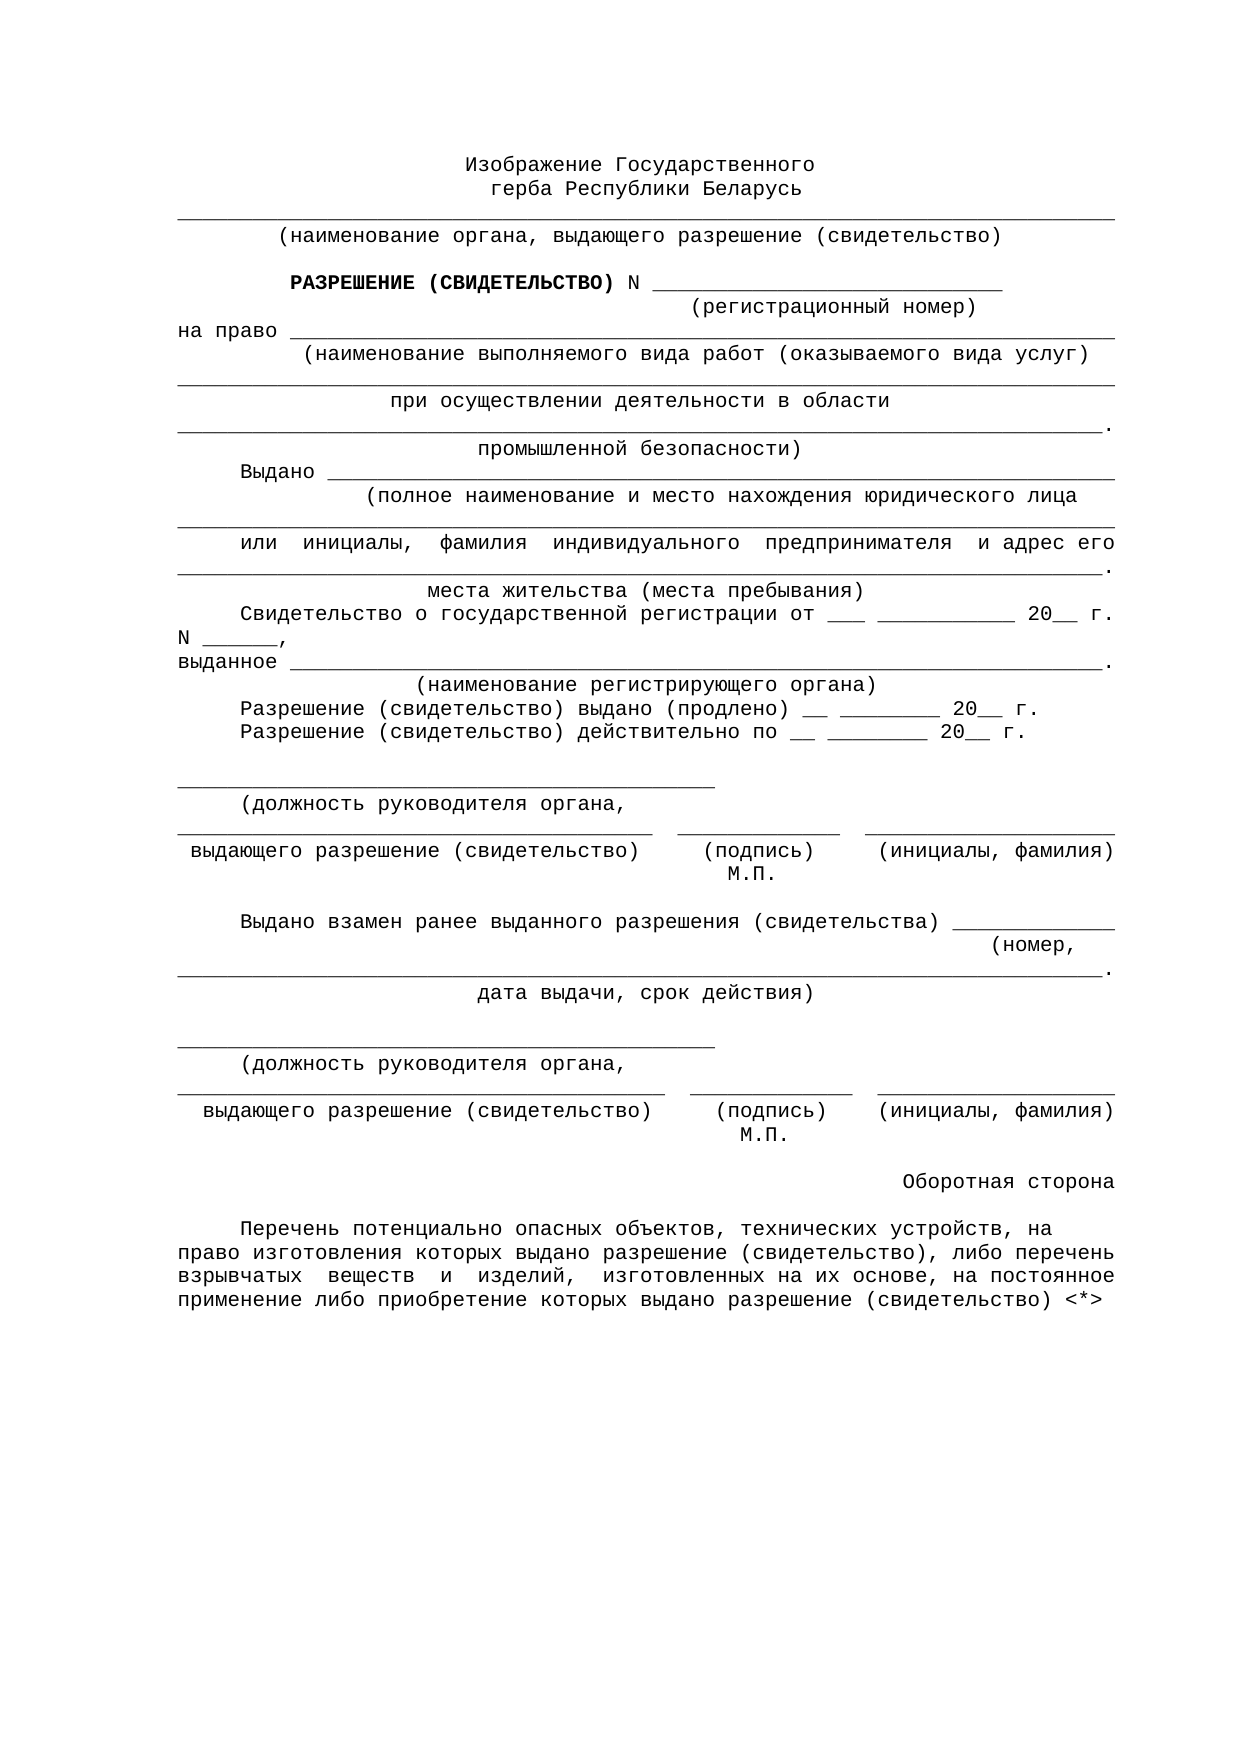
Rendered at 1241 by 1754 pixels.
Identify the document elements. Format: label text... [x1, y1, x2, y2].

text Свидетельство о государственной регистрации от ___ ___________ 20__ г. [177, 603, 1152, 627]
text ___________________________________________ [177, 769, 1152, 792]
text Перечень потенциально опасных объектов, технических устройств, на [177, 1218, 1152, 1242]
text ______________________________________ _____________ ____________________ [177, 816, 1152, 840]
text (наименование органа, выдающего разрешение (свидетельство) [177, 225, 1152, 249]
text (наименование выполняемого вида работ (оказываемого вида услуг) [177, 343, 1152, 367]
text ___________________________________________________________________________ [177, 367, 1152, 391]
text __________________________________________________________________________. [177, 958, 1152, 982]
text герба Республики Беларусь [177, 178, 1152, 201]
text (должность руководителя органа, [177, 792, 1152, 816]
text промышленной безопасности) [177, 438, 1152, 461]
text N ______, [177, 627, 1152, 651]
text выдающего разрешение (свидетельство) (подпись) (инициалы, фамилия) [177, 1100, 1152, 1123]
text Разрешение (свидетельство) действительно по __ ________ 20__ г. [177, 722, 1152, 745]
text при осуществлении деятельности в области [177, 391, 1152, 414]
text _______________________________________ _____________ ___________________ [177, 1076, 1152, 1100]
text __________________________________________________________________________. [177, 414, 1152, 438]
text выданное _________________________________________________________________. [177, 651, 1152, 674]
text РАЗРЕШЕНИЕ (СВИДЕТЕЛЬСТВО) N ____________________________ [177, 272, 1152, 296]
text М.П. [177, 863, 1152, 887]
text (должность руководителя органа, [177, 1053, 1152, 1076]
text применение либо приобретение которых выдано разрешение (свидетельство) <*> [177, 1289, 1152, 1313]
text выдающего разрешение (свидетельство) (подпись) (инициалы, фамилия) [177, 840, 1152, 863]
text или инициалы, фамилия индивидуального предпринимателя и адрес его [177, 532, 1152, 556]
text дата выдачи, срок действия) [177, 982, 1152, 1005]
text ___________________________________________ [177, 1029, 1152, 1053]
text __________________________________________________________________________. [177, 556, 1152, 580]
text (регистрационный номер) [177, 296, 1152, 319]
text Выдано взамен ранее выданного разрешения (свидетельства) _____________ [177, 911, 1152, 934]
text ___________________________________________________________________________ [177, 201, 1152, 225]
text (номер, [177, 934, 1152, 958]
text (полное наименование и место нахождения юридического лица [177, 485, 1152, 509]
text Оборотная сторона [177, 1171, 1152, 1194]
text (наименование регистрирующего органа) [177, 674, 1152, 698]
text право изготовления которых выдано разрешение (свидетельство), либо перечень [177, 1242, 1152, 1265]
text на право __________________________________________________________________ [177, 319, 1152, 343]
text Разрешение (свидетельство) выдано (продлено) __ ________ 20__ г. [177, 698, 1152, 722]
text Выдано _______________________________________________________________ [177, 461, 1152, 485]
text места жительства (места пребывания) [177, 580, 1152, 603]
text Изображение Государственного [177, 154, 1152, 178]
text М.П. [177, 1123, 1152, 1147]
text ___________________________________________________________________________ [177, 509, 1152, 532]
text взрывчатых веществ и изделий, изготовленных на их основе, на постоянное [177, 1265, 1152, 1289]
